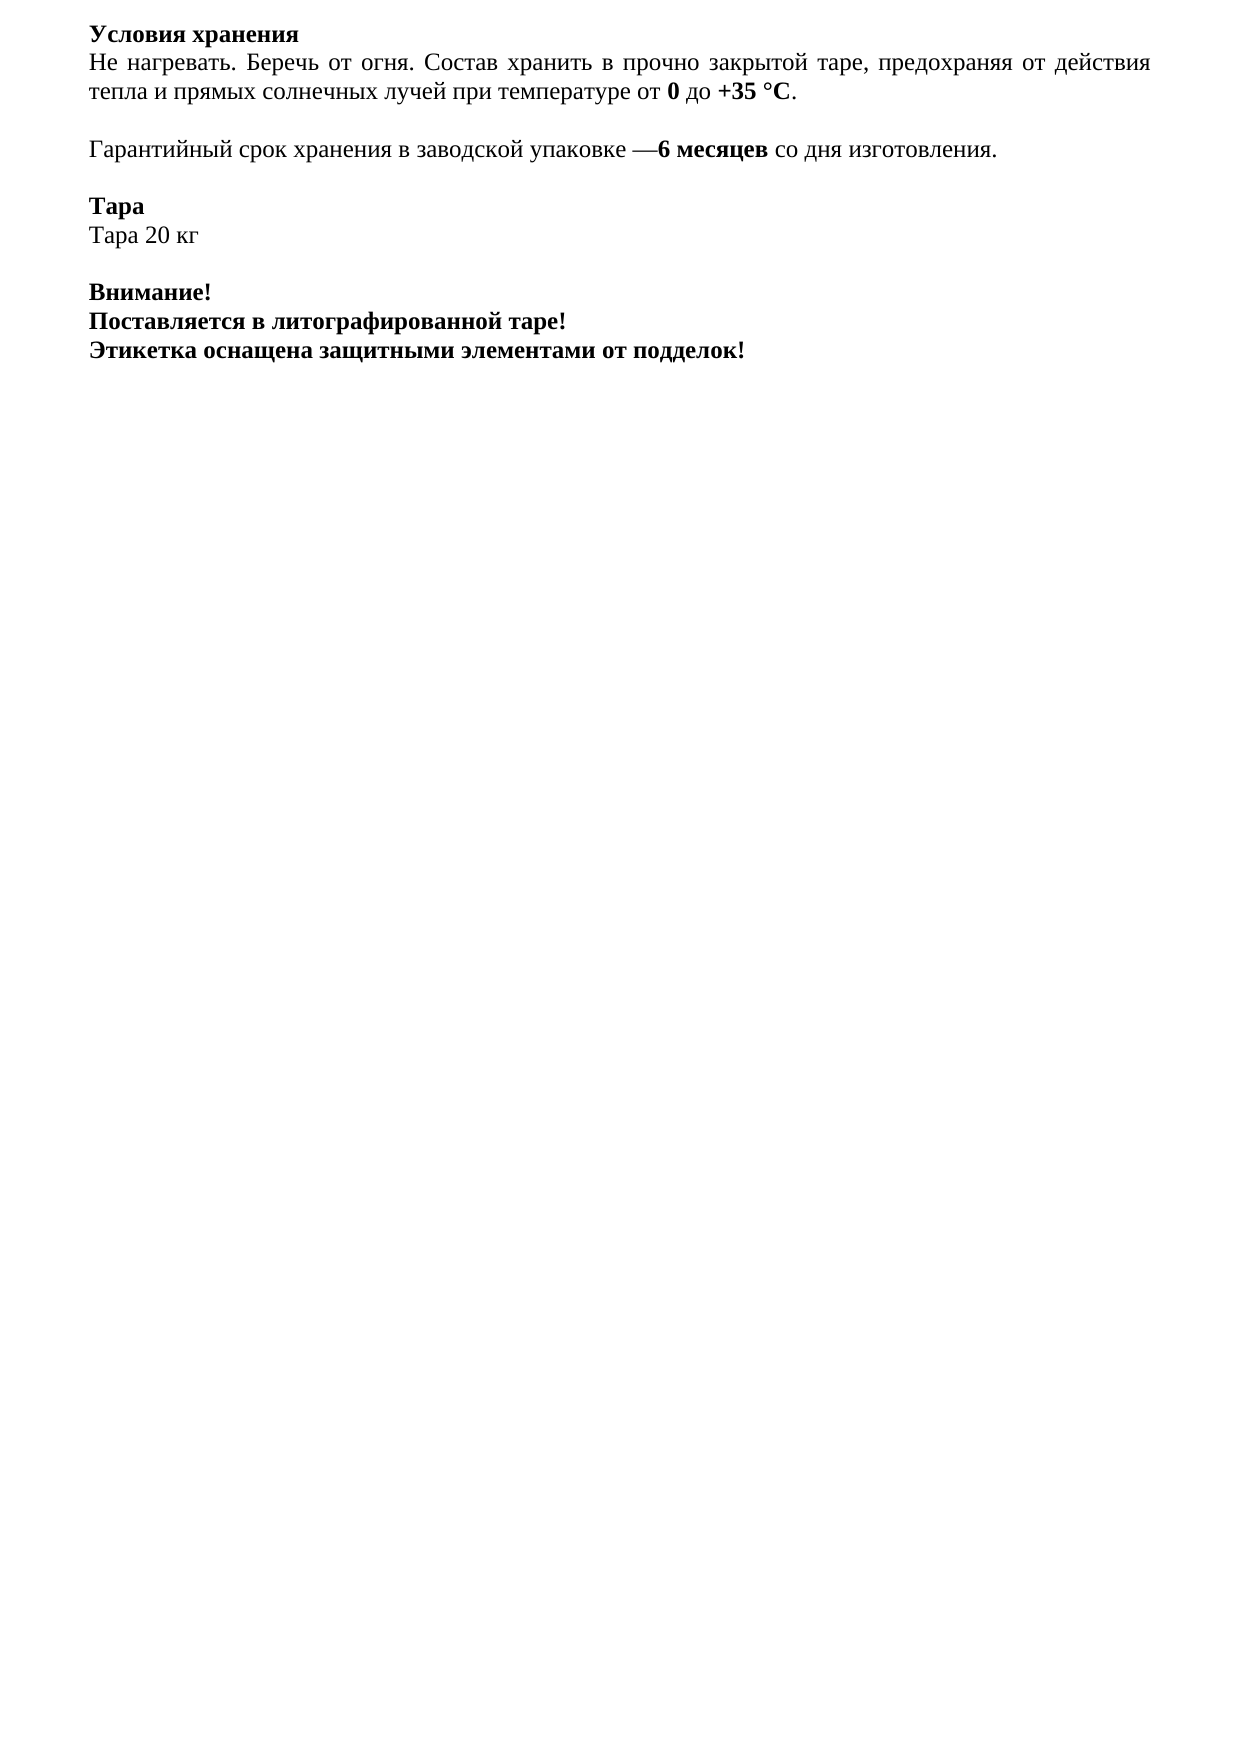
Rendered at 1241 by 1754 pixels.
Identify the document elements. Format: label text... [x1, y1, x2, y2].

text Гарантийный срок хранения в заводской упаковке —6 месяцев со дня изготовления. [89, 134, 1152, 162]
text Этикетка оснащена защитными элементами от подделок! [89, 335, 1152, 364]
text Поставляется в литографированной таре! [89, 306, 1152, 335]
text Тара [89, 191, 1152, 220]
text Не нагревать. Беречь от огня. Состав хранить в прочно закрытой таре, предохраняя от действия тепла и прямых солнечных лучей при температуре от 0 до +35 °С. [89, 47, 1152, 105]
text Внимание! [89, 277, 1152, 306]
text Условия хранения [89, 19, 1152, 47]
text Тара 20 кг [89, 220, 1152, 249]
